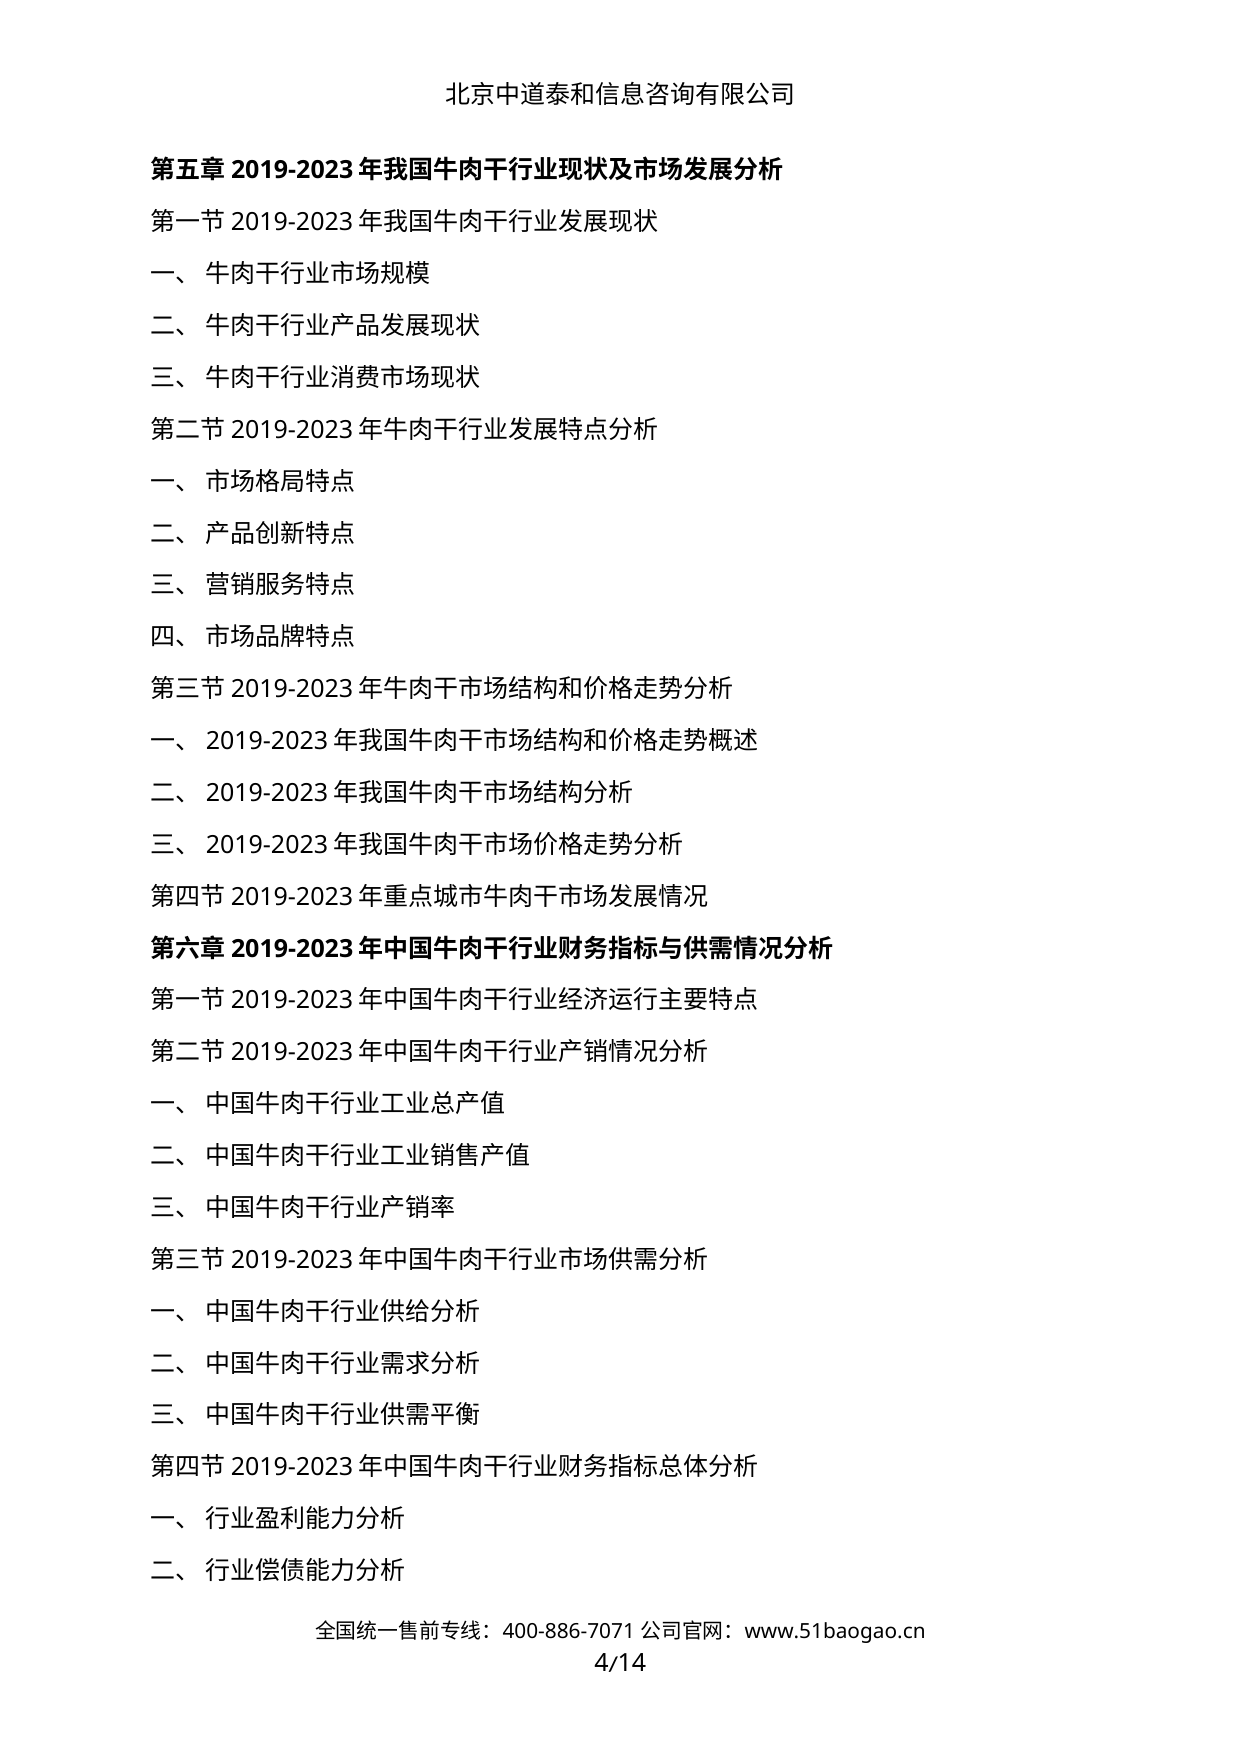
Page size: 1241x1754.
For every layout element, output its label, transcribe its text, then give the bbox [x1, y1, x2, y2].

text 二、 2019-2023年我国牛肉干市场结构分析 [150, 772, 1090, 809]
text 二、 中国牛肉干行业需求分析 [150, 1343, 1090, 1379]
text 第一节 2019-2023年中国牛肉干行业经济运行主要特点 [150, 980, 1090, 1016]
text 二、 牛肉干行业产品发展现状 [150, 306, 1090, 342]
text 第二节 2019-2023年中国牛肉干行业产销情况分析 [150, 1032, 1090, 1068]
text 一、 2019-2023年我国牛肉干市场结构和价格走势概述 [150, 721, 1090, 757]
text 第六章 2019-2023年中国牛肉干行业财务指标与供需情况分析 [150, 928, 1090, 964]
text 二、 产品创新特点 [150, 513, 1090, 549]
text 三、 中国牛肉干行业供需平衡 [150, 1395, 1090, 1431]
text 一、 中国牛肉干行业工业总产值 [150, 1084, 1090, 1120]
text 三、 中国牛肉干行业产销率 [150, 1187, 1090, 1224]
text 一、 牛肉干行业市场规模 [150, 254, 1090, 290]
text 第一节 2019-2023年我国牛肉干行业发展现状 [150, 202, 1090, 238]
text 三、 2019-2023年我国牛肉干市场价格走势分析 [150, 824, 1090, 861]
text 第五章 2019-2023年我国牛肉干行业现状及市场发展分析 [150, 150, 1090, 186]
text 四、 市场品牌特点 [150, 617, 1090, 653]
text 第三节 2019-2023年中国牛肉干行业市场供需分析 [150, 1239, 1090, 1276]
text 第四节 2019-2023年重点城市牛肉干市场发展情况 [150, 876, 1090, 912]
text 一、 行业盈利能力分析 [150, 1499, 1090, 1535]
text 三、 营销服务特点 [150, 565, 1090, 601]
text 二、 中国牛肉干行业工业销售产值 [150, 1136, 1090, 1172]
text 第二节 2019-2023年牛肉干行业发展特点分析 [150, 409, 1090, 446]
text 第四节 2019-2023年中国牛肉干行业财务指标总体分析 [150, 1447, 1090, 1483]
text 一、 中国牛肉干行业供给分析 [150, 1291, 1090, 1327]
text 第三节 2019-2023年牛肉干市场结构和价格走势分析 [150, 669, 1090, 705]
text 二、 行业偿债能力分析 [150, 1551, 1090, 1587]
text 三、 牛肉干行业消费市场现状 [150, 357, 1090, 394]
text 一、 市场格局特点 [150, 461, 1090, 497]
